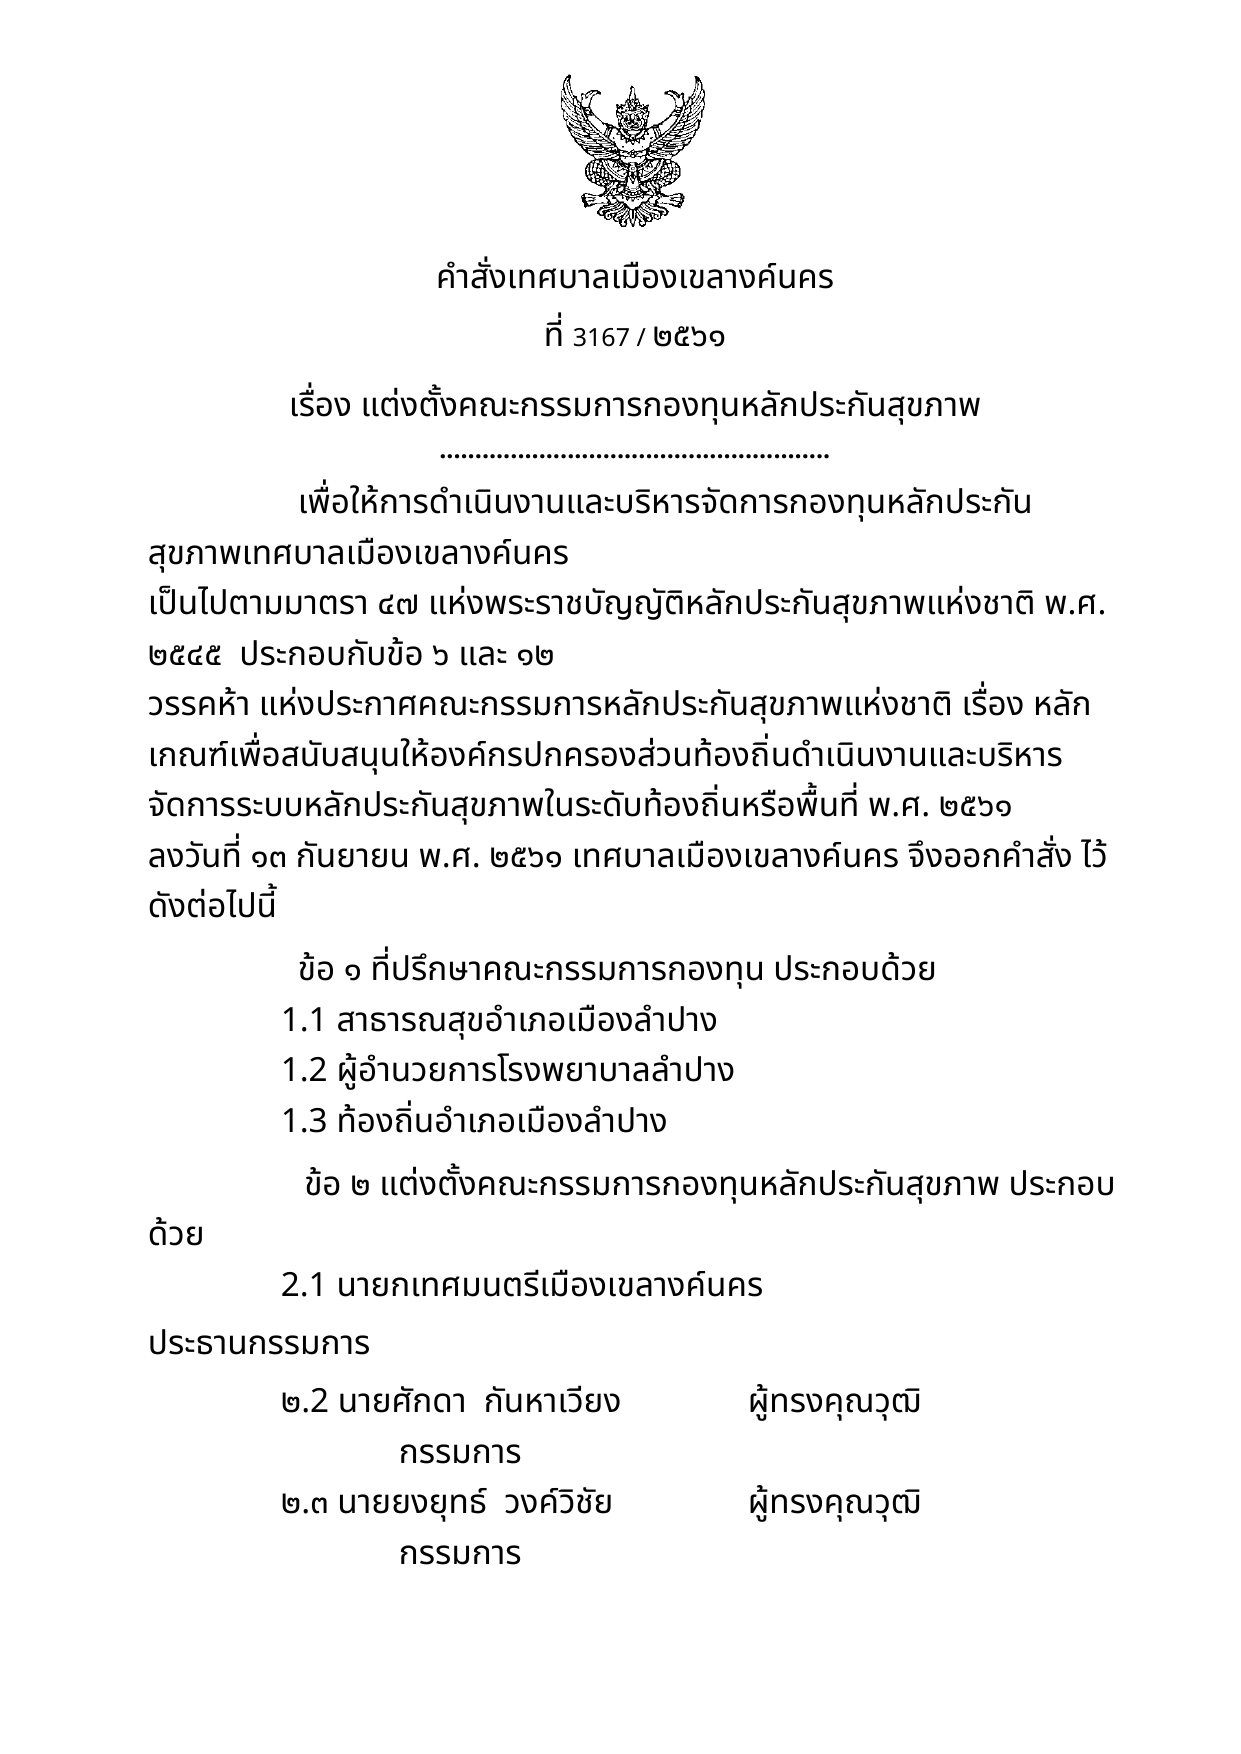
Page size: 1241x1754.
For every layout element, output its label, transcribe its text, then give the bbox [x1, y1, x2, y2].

text 1.3 ท้องถิ่นอำเภอเมืองลำปาง [148, 1097, 1116, 1147]
text 1.2 ผู้อำนวยการโรงพยาบาลลำปาง [148, 1046, 1116, 1097]
text ๒.2 นายศักดา กันหาเวียง ผู้ทรงคุณวุฒิ กรรมการ [148, 1377, 1122, 1478]
picture [542, 66, 724, 247]
text ข้อ ๑ ที่ปรึกษาคณะกรรมการกองทุน ประกอบด้วย [148, 945, 1116, 996]
text ข้อ ๒ แต่งตั้งคณะกรรมการกองทุนหลักประกันสุขภาพ ประกอบด้วย [148, 1160, 1122, 1261]
text 2.1 นายกเทศมนตรีเมืองเขลางค์นคร ประธานกรรมการ [148, 1261, 1122, 1369]
text ที่ 3167 / ๒๕๖๑ [148, 311, 1122, 361]
text เพื่อให้การดำเนินงานและบริหารจัดการกองทุนหลักประกันสุขภาพเทศบาลเมืองเขลางค์นคร เป็นไปตามมาตรา ๔๗ แห่งพระราชบัญญัติหลักประกันสุขภาพแห่งชาติ พ.ศ. ๒๕๔๕ ประกอบกับข้อ ๖ และ ๑๒ วรรคห้า แห่งประกาศคณะกรรมการหลักประกันสุขภาพแห่งชาติ เรื่อง หลักเกณฑ์เพื่อสนับสนุนให้องค์กรปกครองส่วนท้องถิ่นดำเนินงานและบริหารจัดการระบบหลักประกันสุขภาพในระดับท้องถิ่นหรือพื้นที่ พ.ศ. ๒๕๖๑ ลงวันที่ ๑๓ กันยายน พ.ศ. ๒๕๖๑ เทศบาลเมืองเขลางค์นคร จึงออกคำสั่ง ไว้ดังต่อไปนี้ [148, 478, 1122, 933]
text คำสั่งเทศบาลเมืองเขลางค์นคร [148, 253, 1122, 303]
text เรื่อง แต่งตั้งคณะกรรมการกองทุนหลักประกันสุขภาพ [148, 381, 1122, 432]
text ๒.๓ นายยงยุทธ์ วงค์วิชัย ผู้ทรงคุณวุฒิ กรรมการ [148, 1478, 1122, 1579]
text ....................................................... [148, 432, 1122, 466]
text 1.1 สาธารณสุขอำเภอเมืองลำปาง [148, 996, 1116, 1046]
